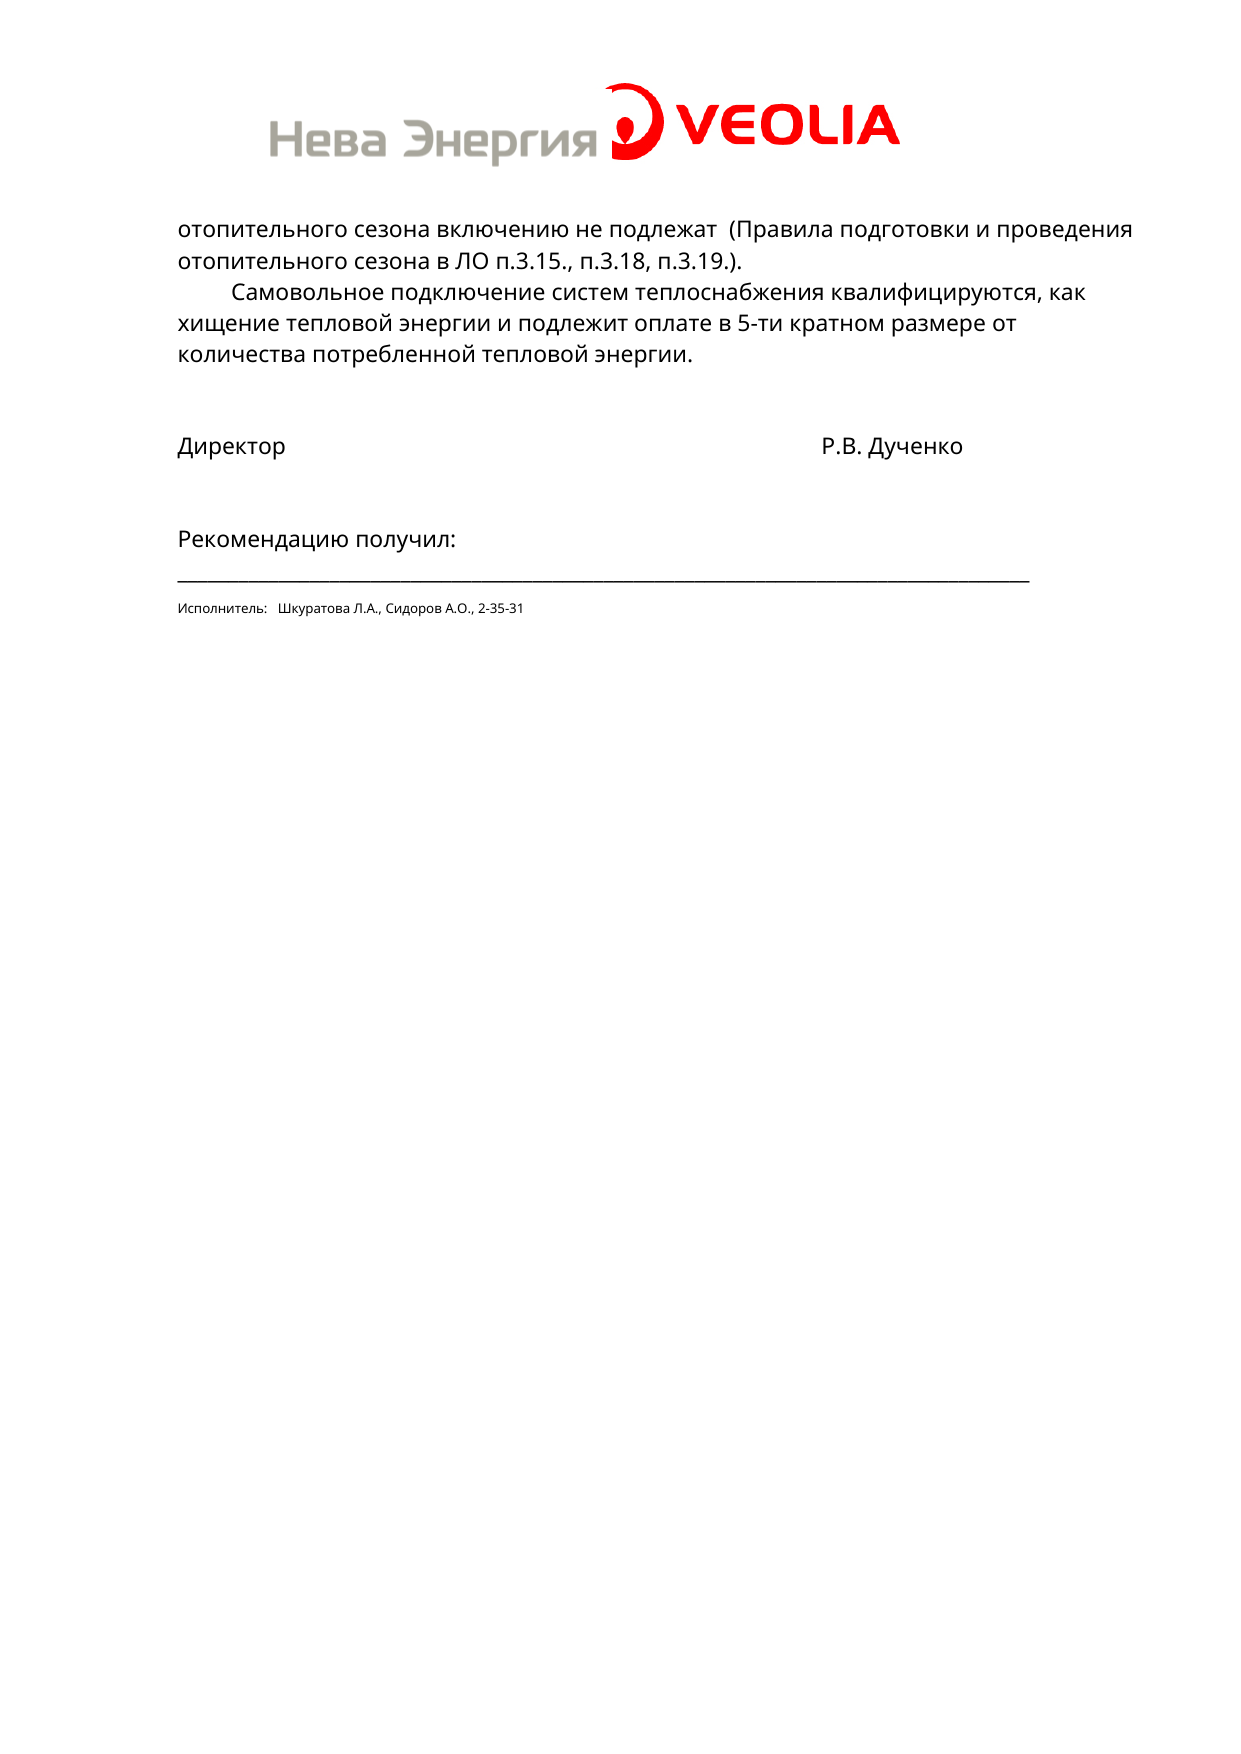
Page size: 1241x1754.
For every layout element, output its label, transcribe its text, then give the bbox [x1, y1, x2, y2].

text Директор Р.В. Дученко [177, 429, 1152, 461]
text Самовольное подключение систем теплоснабжения квалифицируются, как хищение тепловой энергии и подлежит оплате в 5-ти кратном размере от количества потребленной тепловой энергии. [177, 276, 1152, 369]
picture [255, 42, 994, 201]
text Рекомендацию получил: ____________________________________________________________________________________ [177, 523, 1152, 586]
text Исполнитель: Шкуратова Л.А., Сидоров А.О., 2-35-31 [177, 586, 1152, 617]
